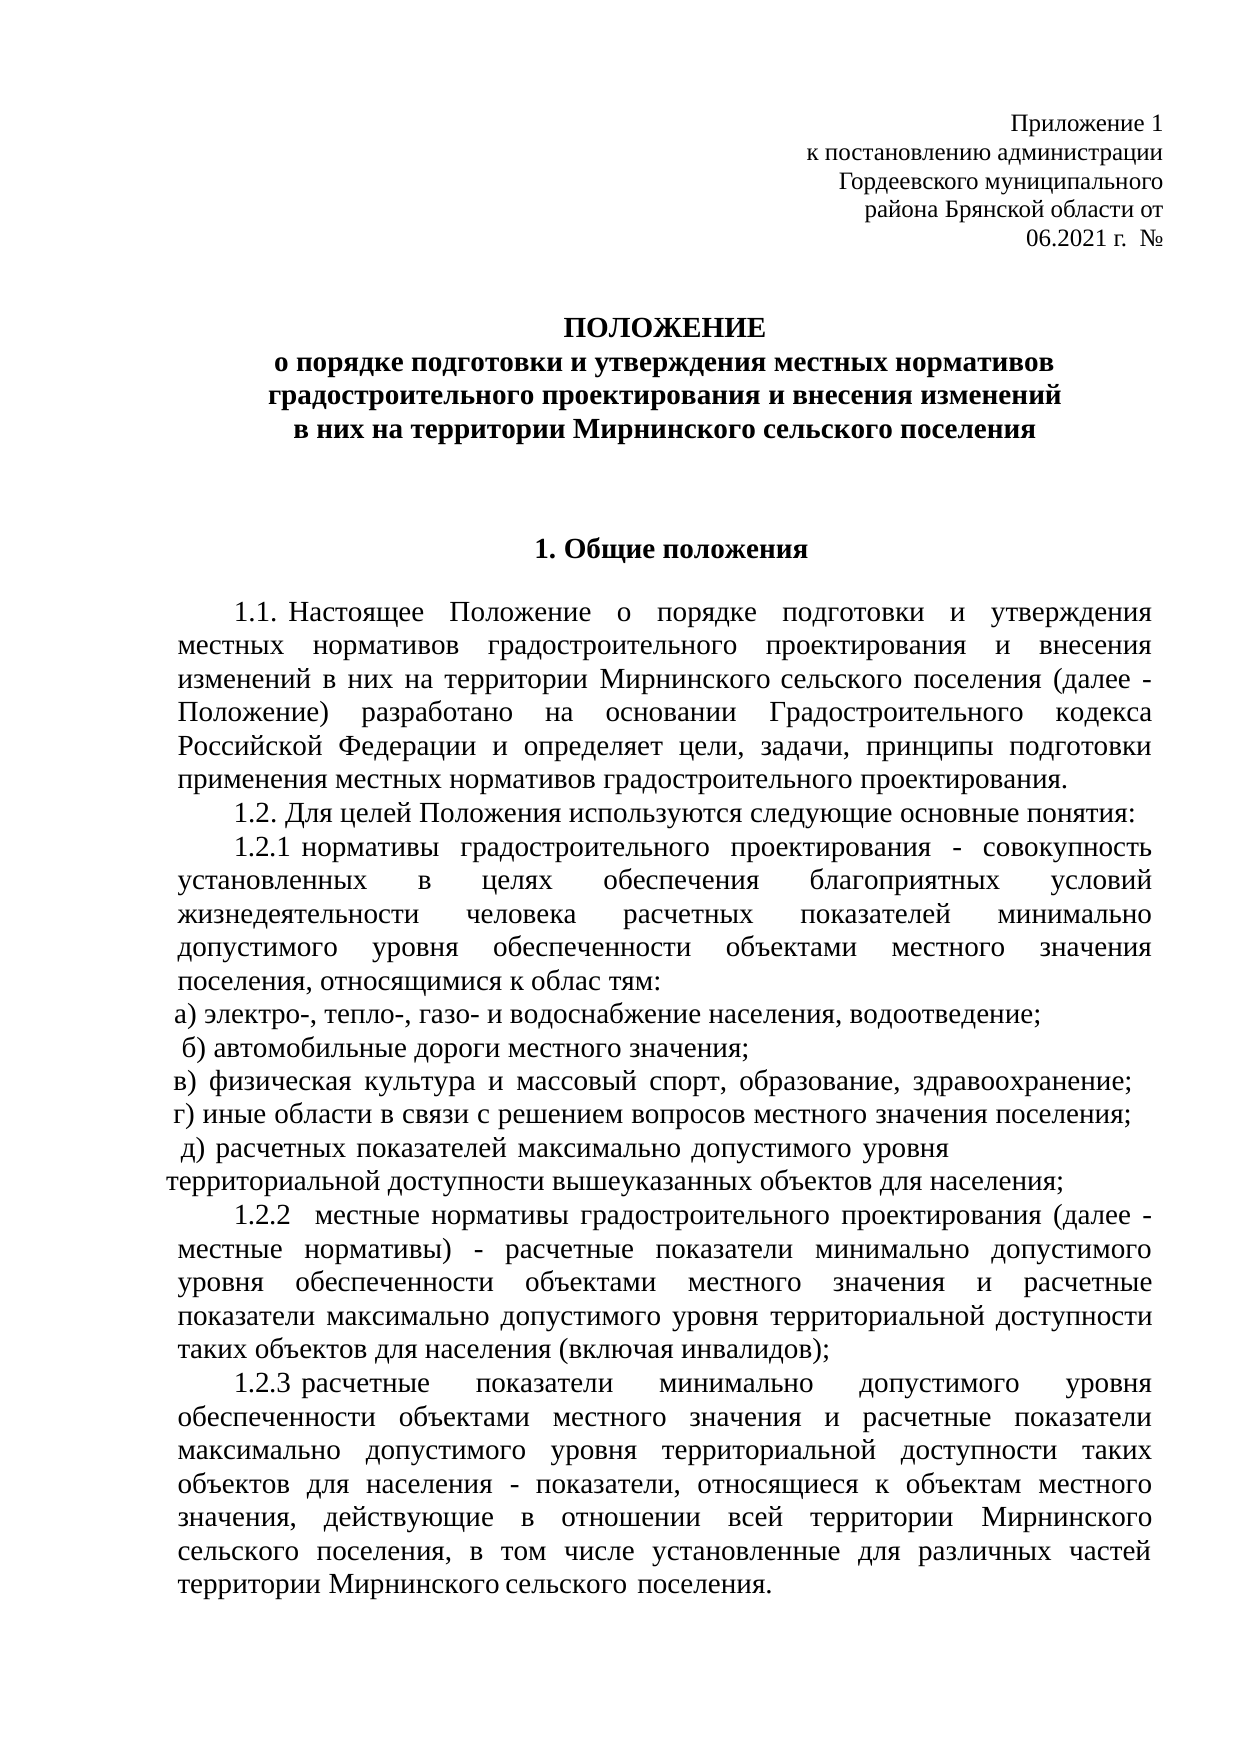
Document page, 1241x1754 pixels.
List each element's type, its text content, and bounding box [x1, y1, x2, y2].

list расчетные показатели минимально допустимого уровня обеспеченности объектами местного значения и расчетные показатели максимально допустимого уровня территориальной доступности таких объектов для населения - показатели, относящиеся к объектам местного значения, действующие в отношении всей территории Мирнинского сельского поселения, в том числе установленные для различных частей территории Мирнинского сельского поселения. [177, 1365, 1152, 1600]
text а) электро-, тепло-, газо- и водоснабжение населения, водоотведение; [167, 997, 1103, 1030]
text г) иные области в связи с решением вопросов местного значения поселения; [166, 1097, 1163, 1131]
text района Брянской области от 06.2021 г. № [802, 194, 1163, 252]
list Настоящее Положение о порядке подготовки и утверждения местных нормативов градостроительного проектирования и внесения изменений в них на территории Мирнинского сельского поселения (далее - Положение) разработано на основании Градостроительного кодекса Российской Федерации и определяет цели, задачи, принципы подготовки применения местных нормативов градостроительного проектирования. [177, 594, 1152, 795]
list нормативы градостроительного проектирования - совокупность установленных в целях обеспечения благоприятных условий жизнедеятельности человека расчетных показателей минимально допустимого уровня обеспеченности объектами местного значения поселения, относящимися к облас тям: [177, 829, 1153, 997]
text о порядке подготовки и утверждения местных нормативов градостроительного проектирования и внесения изменений в них на территории Мирнинского сельского поселения [256, 344, 1073, 444]
text Приложение 1 [167, 108, 1163, 137]
text ПОЛОЖЕНИЕ [191, 310, 1138, 343]
list Для целей Положения используются следующие основные понятия: [233, 795, 1163, 829]
text д) расчетных показателей максимально допустимого уровня территориальной доступности вышеуказанных объектов для населения; [166, 1131, 1163, 1197]
list Общие положения [534, 531, 1163, 565]
text б) автомобильные дороги местного значения; [167, 1030, 1103, 1064]
text в) физическая культура и массовый спорт, образование, здравоохранение; [166, 1064, 1163, 1097]
text к постановлению администрации Гордеевского муниципального [802, 137, 1163, 194]
list местные нормативы градостроительного проектирования (далее - местные нормативы) - расчетные показатели минимально допустимого уровня обеспеченности объектами местного значения и расчетные показатели максимально допустимого уровня территориальной доступности таких объектов для населения (включая инвалидов); [177, 1197, 1153, 1365]
